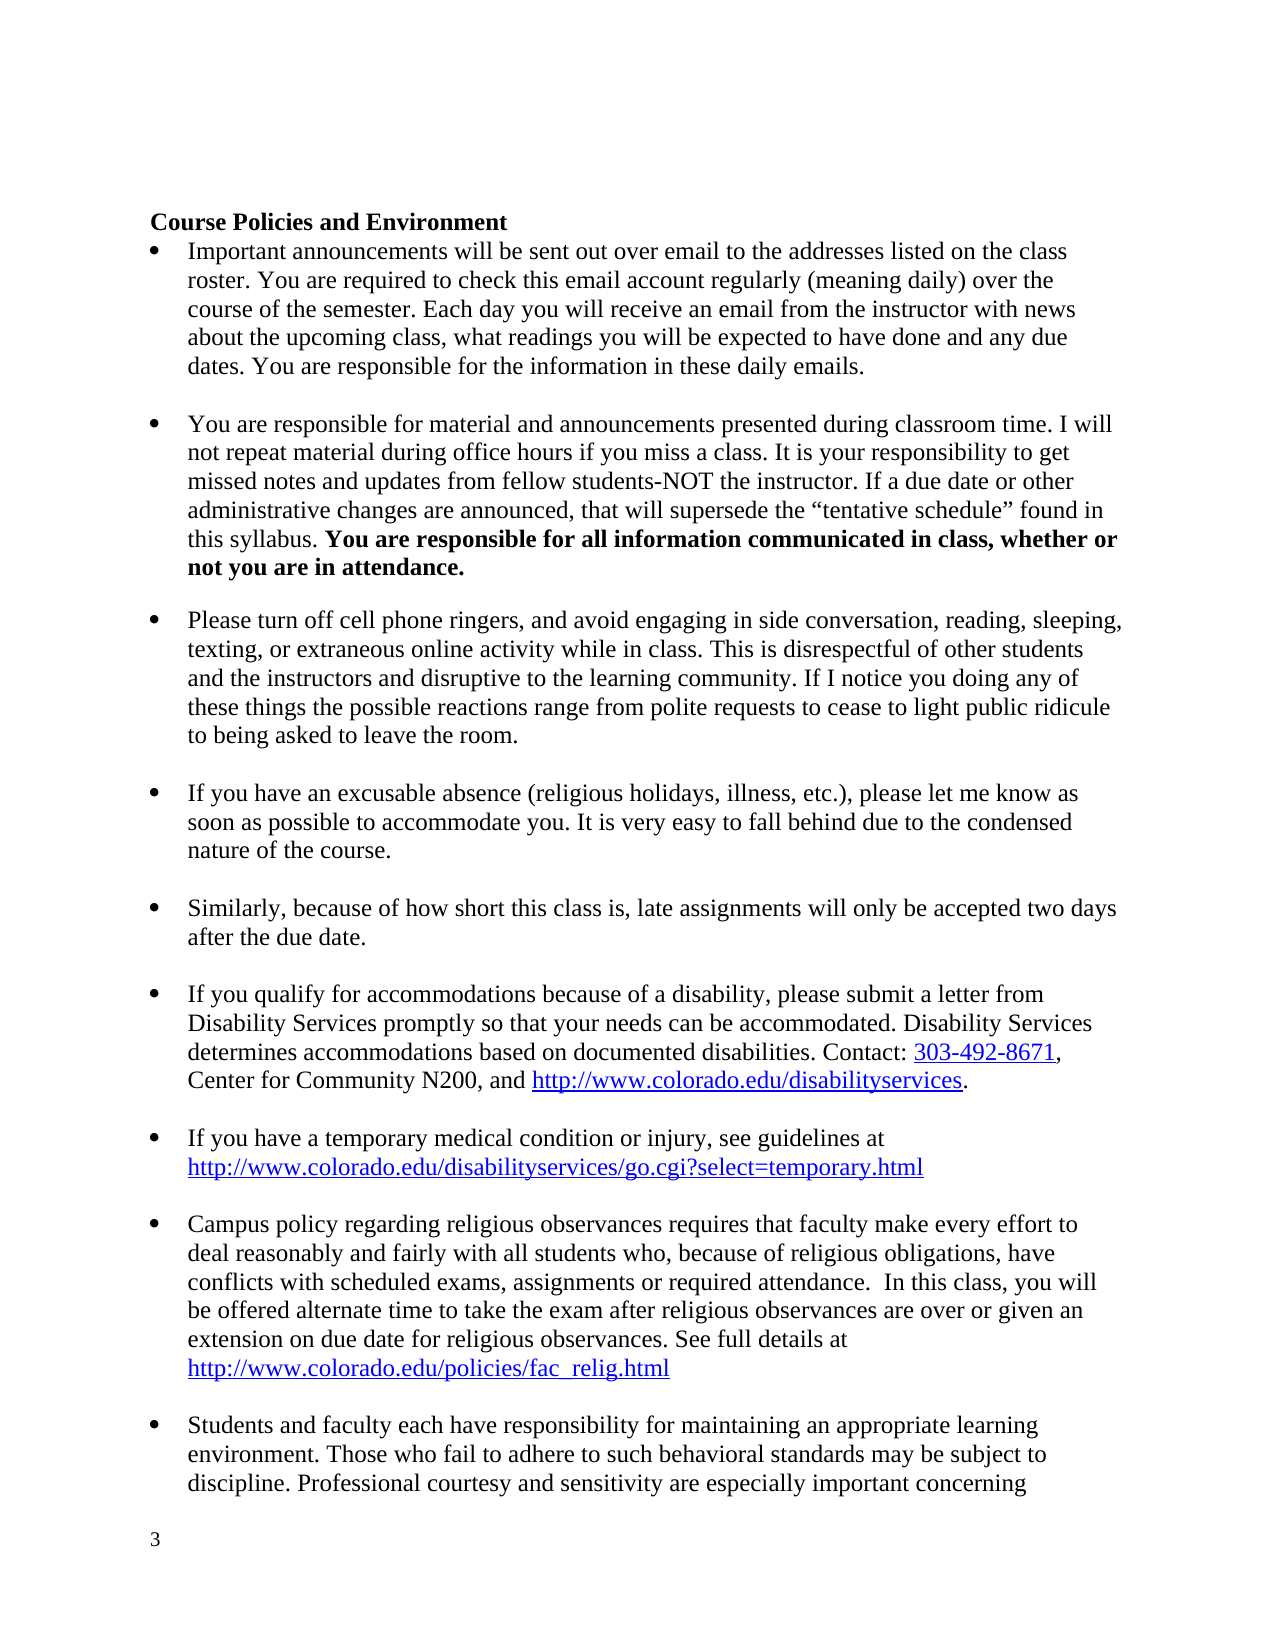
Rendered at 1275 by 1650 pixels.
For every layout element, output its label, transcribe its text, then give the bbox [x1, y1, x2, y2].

list If you qualify for accommodations because of a disability, please submit a letter from Disability Services promptly so that your needs can be accommodated. Disability Services determines accommodations based on documented disabilities. Contact: 303-492-8671, Center for Community N200, and http://www.colorado.edu/disabilityservices. [150, 979, 1125, 1094]
list If you have a temporary medical condition or injury, see guidelines at http://www.colorado.edu/disabilityservices/go.cgi?select=temporary.html [150, 1123, 1125, 1180]
subtitle You are responsible for material and announcements presented during classroom time. I will not repeat material during office hours if you miss a class. It is your responsibility to get missed notes and updates from fellow students-NOT the instructor. If a due date or other administrative changes are announced, that will supersede the “tentative schedule” found in this syllabus. You are responsible for all information communicated in class, whether or not you are in attendance. [150, 409, 1125, 581]
list Campus policy regarding religious observances requires that faculty make every effort to deal reasonably and fairly with all students who, because of religious obligations, have conflicts with scheduled exams, assignments or required attendance. In this class, you will be offered alternate time to take the exam after religious observances are over or given an extension on due date for religious observances. See full details at http://www.colorado.edu/policies/fac_relig.html [150, 1209, 1125, 1382]
list Important announcements will be sent out over email to the addresses listed on the class roster. You are required to check this email account regularly (meaning daily) over the course of the semester. Each day you will receive an email from the instructor with news about the upcoming class, what readings you will be expected to have done and any due dates. You are responsible for the information in these daily emails. [150, 236, 1125, 380]
list Similarly, because of how short this class is, late assignments will only be accepted two days after the due date. [150, 893, 1125, 950]
list If you have an excusable absence (religious holidays, illness, etc.), please let me know as soon as possible to accommodate you. It is very easy to fall behind due to the condensed nature of the course. [150, 778, 1125, 864]
list Please turn off cell phone ringers, and avoid engaging in side conversation, reading, sleeping, texting, or extraneous online activity while in class. This is disrespectful of other students and the instructors and disruptive to the learning community. If I notice you doing any of these things the possible reactions range from polite requests to cease to light public ridicule to being asked to leave the room. [150, 605, 1125, 749]
text Course Policies and Environment [150, 207, 1125, 236]
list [150, 1410, 1125, 1497]
